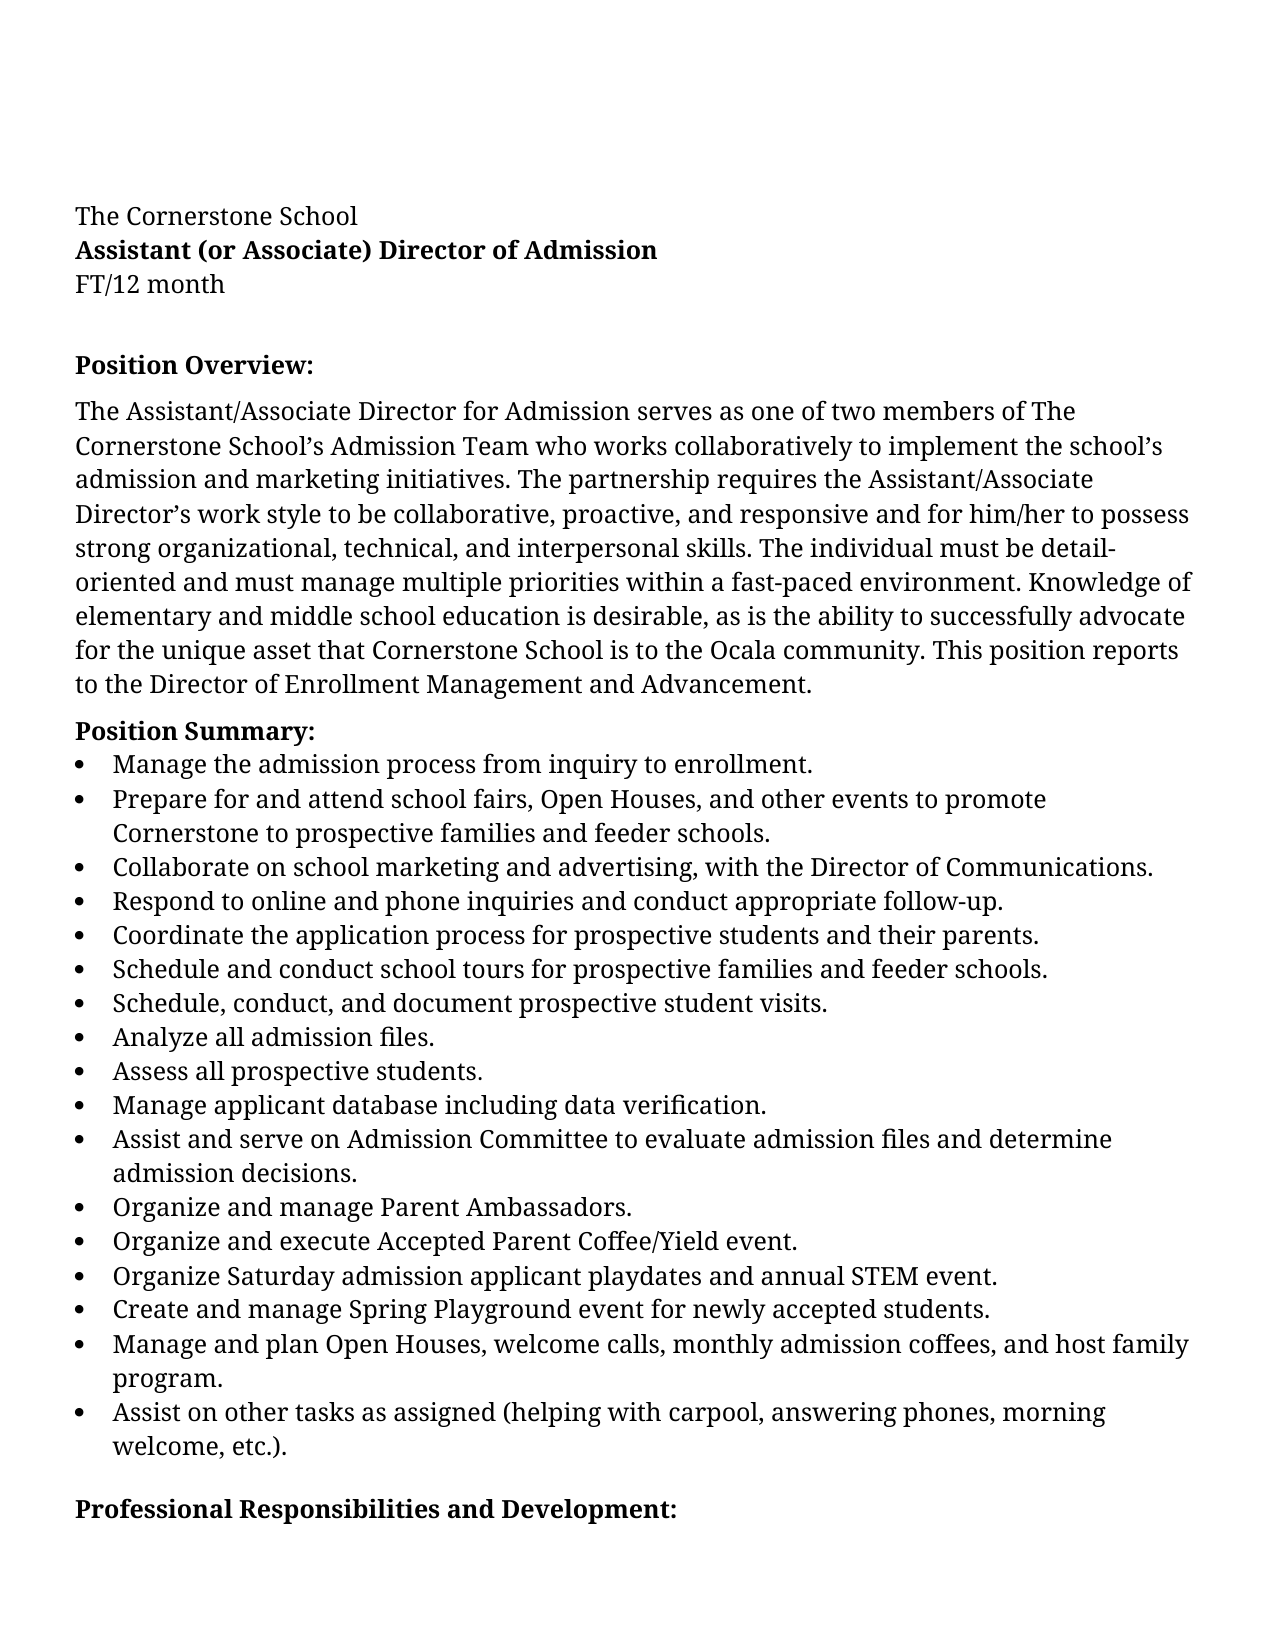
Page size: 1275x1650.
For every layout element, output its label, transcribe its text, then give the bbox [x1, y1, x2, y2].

list Manage the admission process from inquiry to enrollment. [75, 747, 1200, 781]
list Coordinate the application process for prospective students and their parents. [75, 917, 1200, 952]
text Position Summary: [75, 713, 1200, 747]
list Organize Saturday admission applicant playdates and annual STEM event. [75, 1258, 1200, 1292]
list Manage applicant database including data verification. [75, 1088, 1200, 1122]
list Collaborate on school marketing and advertising, with the Director of Communications. [75, 849, 1200, 883]
list Assess all prospective students. [75, 1054, 1200, 1088]
list Assist on other tasks as assigned (helping with carpool, answering phones, morning welcome, etc.). [75, 1394, 1200, 1491]
text Assistant (or Associate) Director of Admission [75, 233, 1200, 267]
text The Cornerstone School [75, 199, 1200, 233]
list Schedule, conduct, and document prospective student visits. [75, 986, 1200, 1020]
text Professional Responsibilities and Development: [75, 1491, 1200, 1525]
text The Assistant/Associate Director for Admission serves as one of two members of The Cornerstone School’s Admission Team who works collaboratively to implement the school’s admission and marketing initiatives. The partnership requires the Assistant/Associate Director’s work style to be collaborative, proactive, and responsive and for him/her to possess strong organizational, technical, and interpersonal skills. The individual must be detail-oriented and must manage multiple priorities within a fast-paced environment. Knowledge of elementary and middle school education is desirable, as is the ability to successfully advocate for the unique asset that Cornerstone School is to the Ocala community. This position reports to the Director of Enrollment Management and Advancement. [75, 394, 1200, 701]
list Schedule and conduct school tours for prospective families and feeder schools. [75, 952, 1200, 986]
list Assist and serve on Admission Committee to evaluate admission files and determine admission decisions. [75, 1122, 1200, 1190]
list Prepare for and attend school fairs, Open Houses, and other events to promote Cornerstone to prospective families and feeder schools. [75, 781, 1200, 849]
list Organize and manage Parent Ambassadors. [75, 1190, 1200, 1224]
list Manage and plan Open Houses, welcome calls, monthly admission coffees, and host family program. [75, 1326, 1200, 1394]
list Create and manage Spring Playground event for newly accepted students. [75, 1292, 1200, 1326]
list Respond to online and phone inquiries and conduct appropriate follow-up. [75, 883, 1200, 917]
list Analyze all admission files. [75, 1020, 1200, 1054]
text FT/12 month [75, 267, 1200, 301]
list Organize and execute Accepted Parent Coffee/Yield event. [75, 1224, 1200, 1258]
text Position Overview: [75, 347, 1200, 382]
